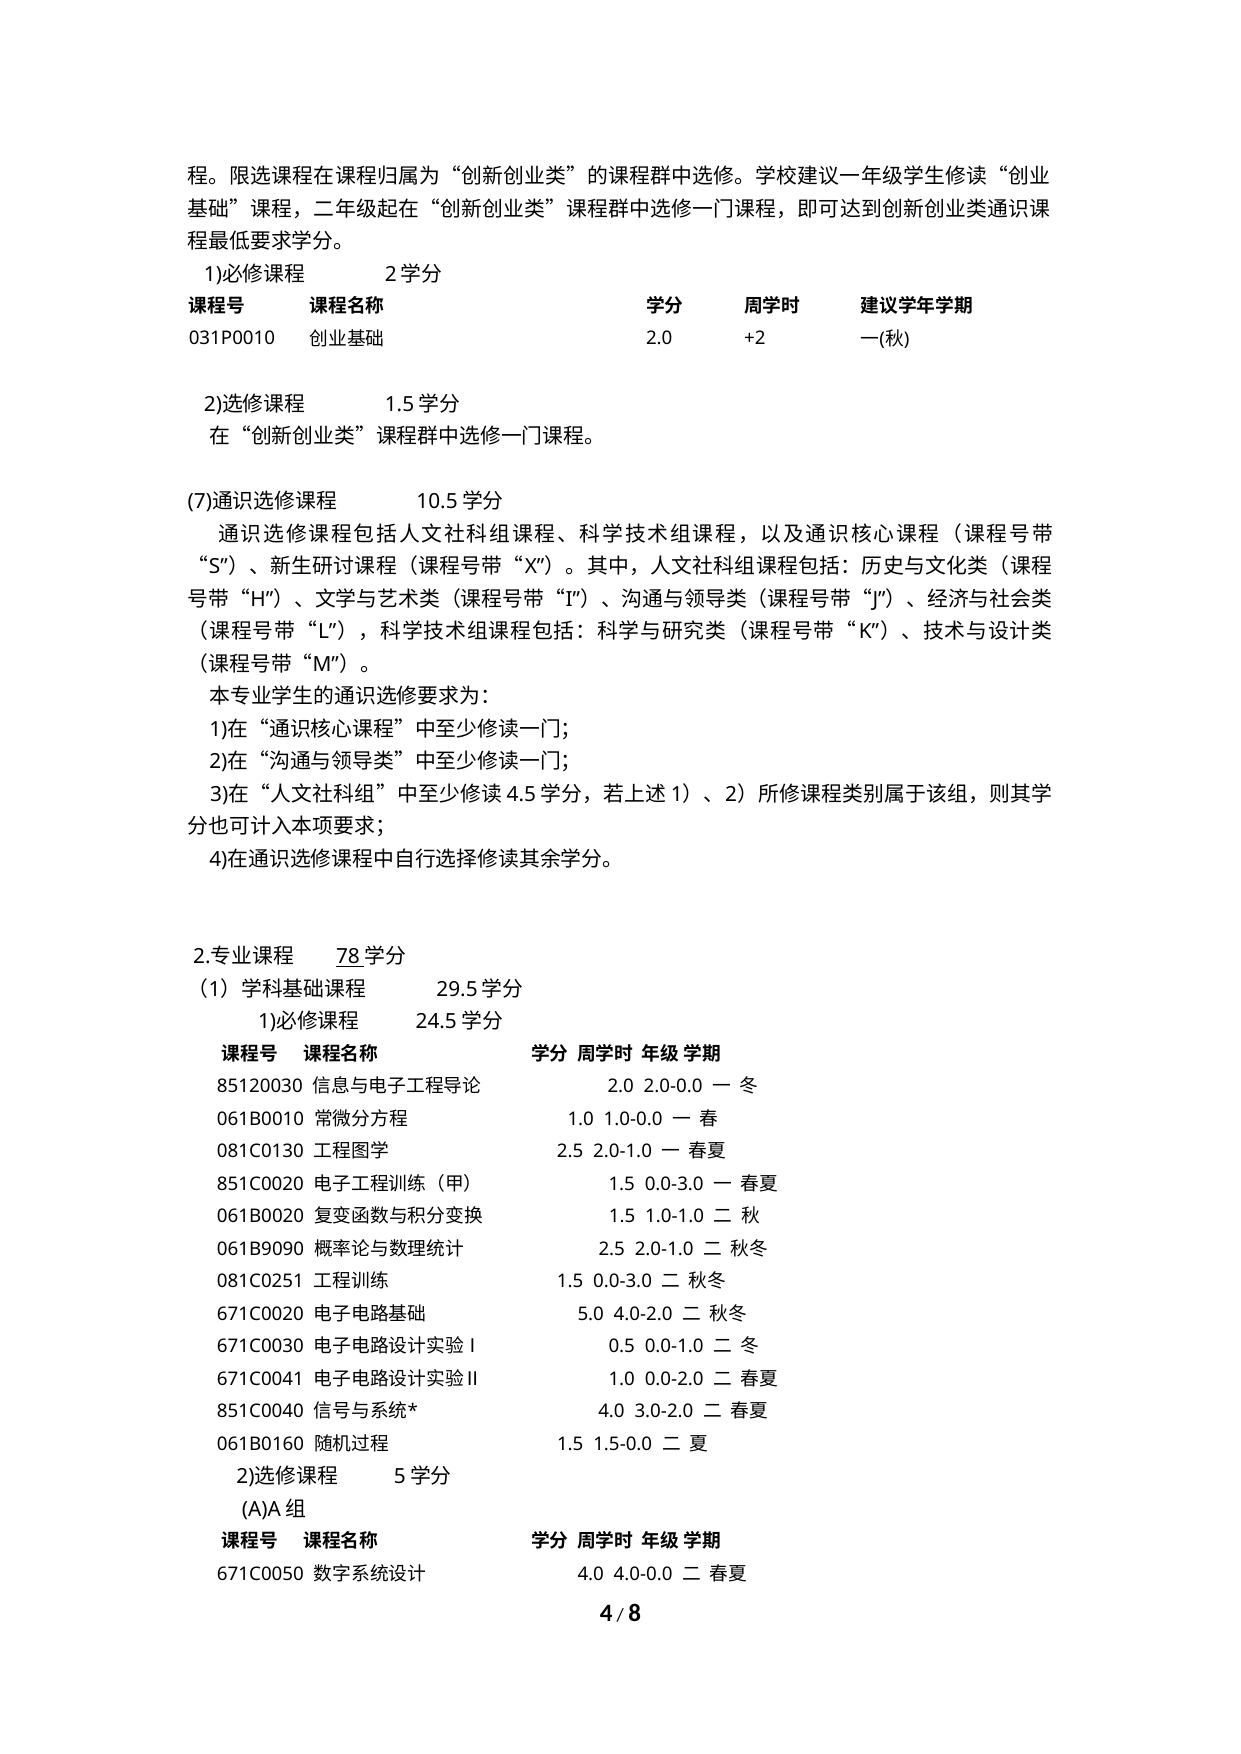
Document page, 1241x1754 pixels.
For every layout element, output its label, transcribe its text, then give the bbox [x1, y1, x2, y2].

table_cell 一(秋) [859, 321, 1054, 353]
text 1)必修课程 24.5学分 [187, 1003, 1053, 1036]
text 671C0050 数字系统设计 4.0 4.0-0.0 二 春夏 [187, 1556, 1053, 1588]
text 081C0251 工程训练 1.5 0.0-3.0 二 秋冬 [187, 1263, 1053, 1296]
text 2)选修课程 1.5学分 在“创新创业类”课程群中选修一门课程。 [187, 353, 1053, 451]
text 671C0030 电子电路设计实验Ⅰ 0.5 0.0-1.0 二 冬 [187, 1328, 1053, 1361]
text 671C0041 电子电路设计实验Ⅱ 1.0 0.0-2.0 二 春夏 [187, 1361, 1053, 1393]
text 061B0020 复变函数与积分变换 1.5 1.0-1.0 二 秋 [187, 1198, 1053, 1231]
table_header 建议学年学期 [859, 289, 1054, 321]
text 081C0130 工程图学 2.5 2.0-1.0 一 春夏 [187, 1133, 1053, 1166]
text （1）学科基础课程 29.5学分 [187, 971, 1053, 1003]
text 课程号 课程名称 学分 周学时 年级 学期 [187, 1523, 1053, 1556]
text 851C0040 信号与系统* 4.0 3.0-2.0 二 春夏 [187, 1393, 1053, 1426]
table_cell 031P0010 [188, 321, 308, 353]
text (7)通识选修课程 10.5学分 通识选修课程包括人文社科组课程、科学技术组课程，以及通识核心课程（课程号带“S”）、新生研讨课程（课程号带“X”）。其中，人文社科组课程包括：历史与文化类（课程号带“H”）、文学与艺术类（课程号带“I”）、沟通与领导类（课程号带“J”）、经济与社会类（课程号带“L”），科学技术组课程包括：科学与研究类（课程号带“K”）、技术与设计类（课程号带“M”）。 本专业学生的通识选修要求为： 1)在“通识核心课程”中至少修读一门； 2)在“沟通与领导类”中至少修读一门； 3)在“人文社科组”中至少修读4.5学分，若上述1）、2）所修课程类别属于该组，则其学分也可计入本项要求； 4)在通识选修课程中自行选择修读其余学分。 [187, 451, 1053, 873]
text 2.专业课程 78学分 [187, 938, 1053, 971]
text (A)A组 [187, 1491, 1053, 1523]
text 2)选修课程 5学分 [187, 1458, 1053, 1491]
text 课程号 课程名称 学分 周学时 年级 学期 [187, 1036, 1053, 1068]
table_cell 2.0 [645, 321, 743, 353]
text 671C0020 电子电路基础 5.0 4.0-2.0 二 秋冬 [187, 1296, 1053, 1328]
table_header 周学时 [743, 289, 859, 321]
text 061B0160 随机过程 1.5 1.5-0.0 二 夏 [187, 1426, 1053, 1458]
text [187, 158, 1053, 288]
table_header 学分 [645, 289, 743, 321]
text 85120030 信息与电子工程导论 2.0 2.0-0.0 一 冬 [187, 1068, 1053, 1101]
text 851C0020 电子工程训练（甲） 1.5 0.0-3.0 一 春夏 [187, 1166, 1053, 1198]
text 061B0010 常微分方程 1.0 1.0-0.0 一 春 [187, 1101, 1053, 1133]
table_header 课程号 [188, 289, 308, 321]
text 061B9090 概率论与数理统计 2.5 2.0-1.0 二 秋冬 [187, 1231, 1053, 1263]
table_cell +2 [743, 321, 859, 353]
table_header 课程名称 [308, 289, 645, 321]
table_cell 创业基础 [308, 321, 645, 353]
